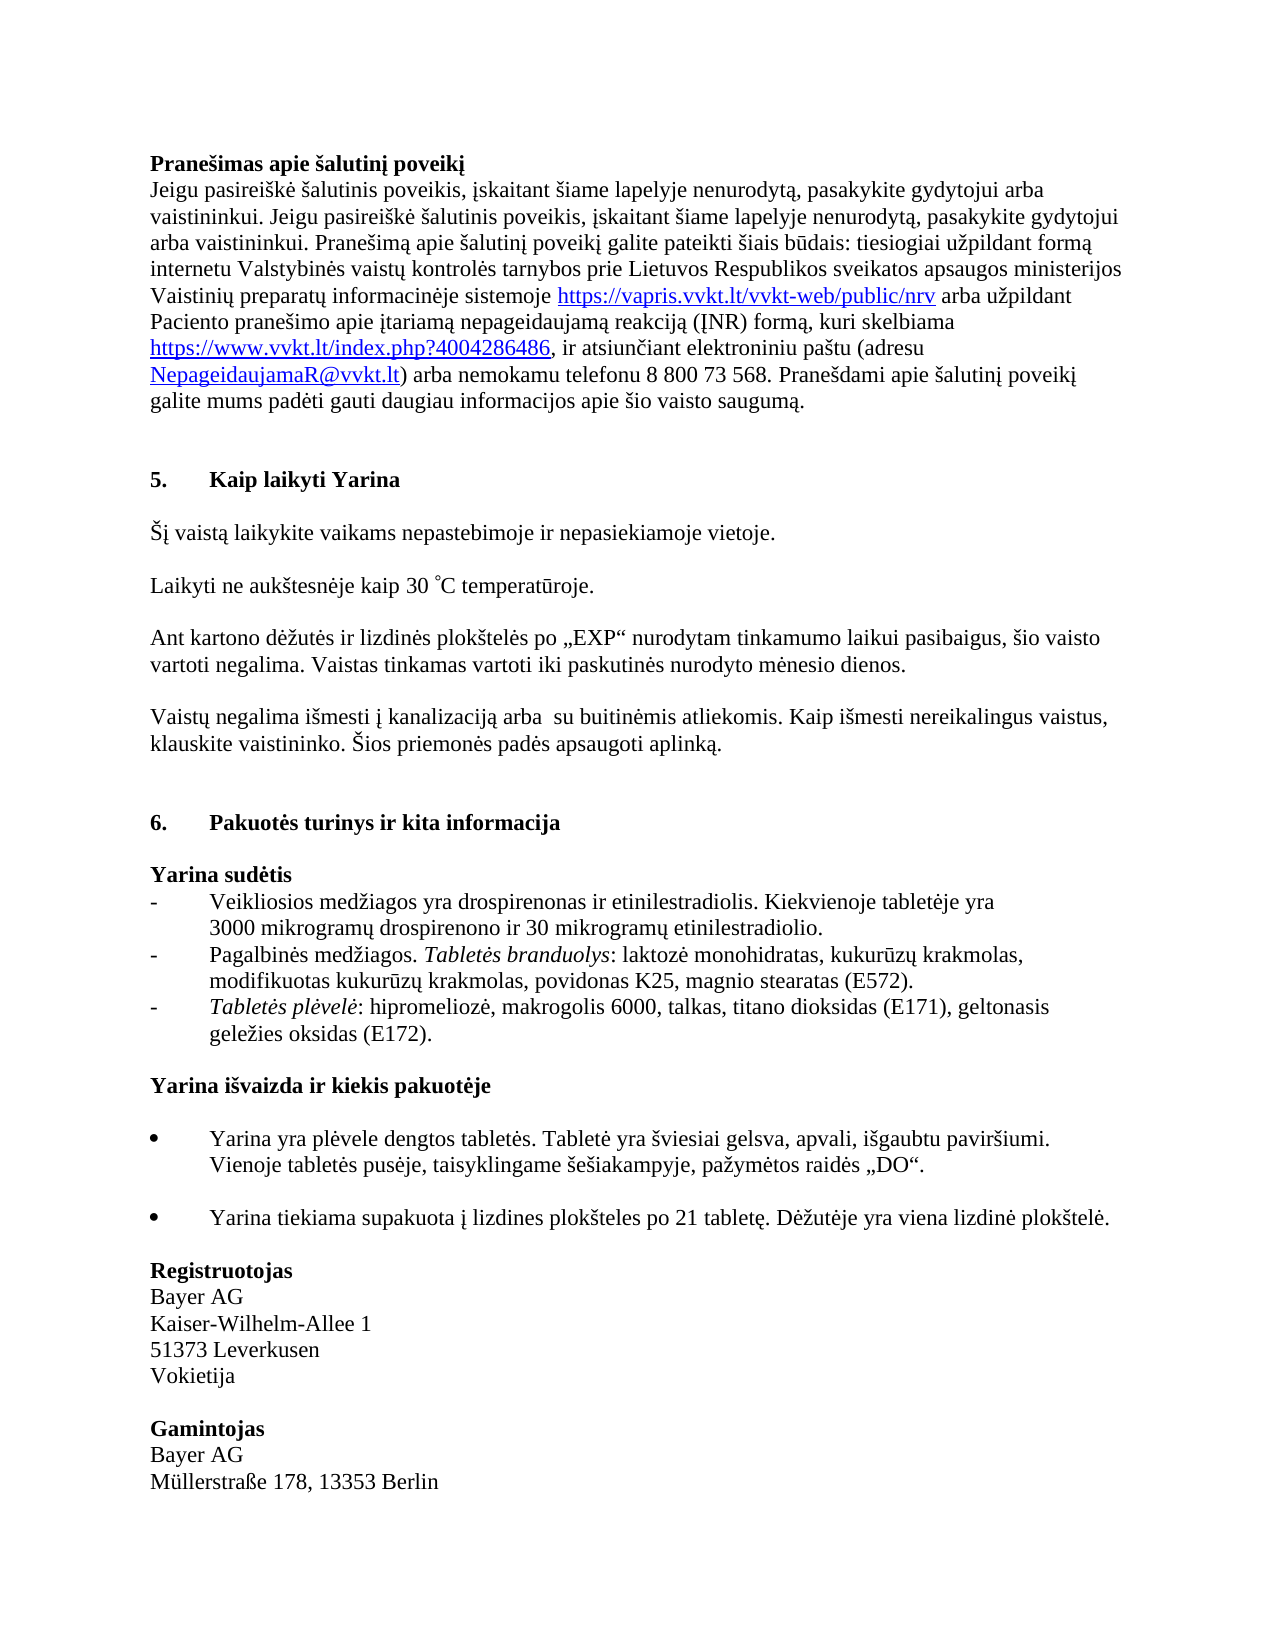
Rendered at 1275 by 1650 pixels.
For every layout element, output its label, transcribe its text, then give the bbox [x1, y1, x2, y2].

list Pagalbinės medžiagos. Tabletės branduolys: laktozė monohidratas, kukurūzų krakmolas, modifikuotas kukurūzų krakmolas, povidonas K25, magnio stearatas (E572). [150, 941, 1125, 993]
list Veikliosios medžiagos yra drospirenonas ir etinilestradiolis. Kiekvienoje tabletėje yra 3000 mikrogramų drospirenono ir 30 mikrogramų etinilestradiolio. [150, 888, 1125, 941]
text Yarina yra plėvele dengtos tabletės. Tabletė yra šviesiai gelsva, apvali, išgaubtu paviršiumi. Vienoje tabletės pusėje, taisyklingame šešiakampyje, pažymėtos raidės „DO“. [150, 1125, 1125, 1178]
text Registruotojas [150, 1257, 1125, 1283]
text Pranešimas apie šalutinį poveikį [150, 150, 1125, 176]
text 51373 Leverkusen [150, 1336, 1125, 1362]
text Ant kartono dėžutės ir lizdinės plokštelės po „EXP“ nurodytam tinkamumo laikui pasibaigus, šio vaisto vartoti negalima. Vaistas tinkamas vartoti iki paskutinės nurodyto mėnesio dienos. [150, 624, 1125, 677]
text Vokietija [150, 1362, 1125, 1389]
list Tabletės plėvelė: hipromeliozė, makrogolis 6000, talkas, titano dioksidas (E171), geltonasis geležies oksidas (E172). [150, 993, 1125, 1046]
text 6. Pakuotės turinys ir kita informacija [150, 809, 1125, 835]
text Bayer AG [150, 1441, 1125, 1468]
text Gamintojas [150, 1415, 1125, 1441]
text Vaistų negalima išmesti į kanalizaciją arba su buitinėmis atliekomis. Kaip išmesti nereikalingus vaistus, klauskite vaistininko. Šios priemonės padės apsaugoti aplinką. [150, 703, 1125, 756]
text Müllerstraße 178, 13353 Berlin [150, 1468, 1125, 1494]
text Yarina tiekiama supakuota į lizdines plokšteles po 21 tabletę. Dėžutėje yra viena lizdinė plokštelė. [150, 1204, 1125, 1231]
text Yarina sudėtis [150, 862, 1125, 888]
text Šį vaistą laikykite vaikams nepastebimoje ir nepasiekiamoje vietoje. [150, 519, 1125, 545]
text Yarina išvaizda ir kiekis pakuotėje [150, 1072, 1125, 1099]
text Jeigu pasireiškė šalutinis poveikis, įskaitant šiame lapelyje nenurodytą, pasakykite gydytojui arba vaistininkui. Jeigu pasireiškė šalutinis poveikis, įskaitant šiame lapelyje nenurodytą, pasakykite gydytojui arba vaistininkui. Pranešimą apie šalutinį poveikį galite pateikti šiais būdais: tiesiogiai užpildant formą internetu Valstybinės vaistų kontrolės tarnybos prie Lietuvos Respublikos sveikatos apsaugos ministerijos Vaistinių preparatų informacinėje sistemoje https://vapris.vvkt.lt/vvkt-web/public/nrv arba užpildant Paciento pranešimo apie įtariamą nepageidaujamą reakciją (ĮNR) formą, kuri skelbiama https://www.vvkt.lt/index.php?4004286486, ir atsiunčiant elektroniniu paštu (adresu NepageidaujamaR@vvkt.lt) arba nemokamu telefonu 8 800 73 568. Pranešdami apie šalutinį poveikį galite mums padėti gauti daugiau informacijos apie šio vaisto saugumą. [150, 176, 1125, 413]
text Laikyti ne aukštesnėje kaip 30 C temperatūroje. [150, 572, 1125, 598]
text 5. Kaip laikyti Yarina [150, 466, 1125, 493]
text Kaiser-Wilhelm-Allee 1 [150, 1309, 1125, 1336]
text Bayer AG [150, 1283, 1125, 1309]
